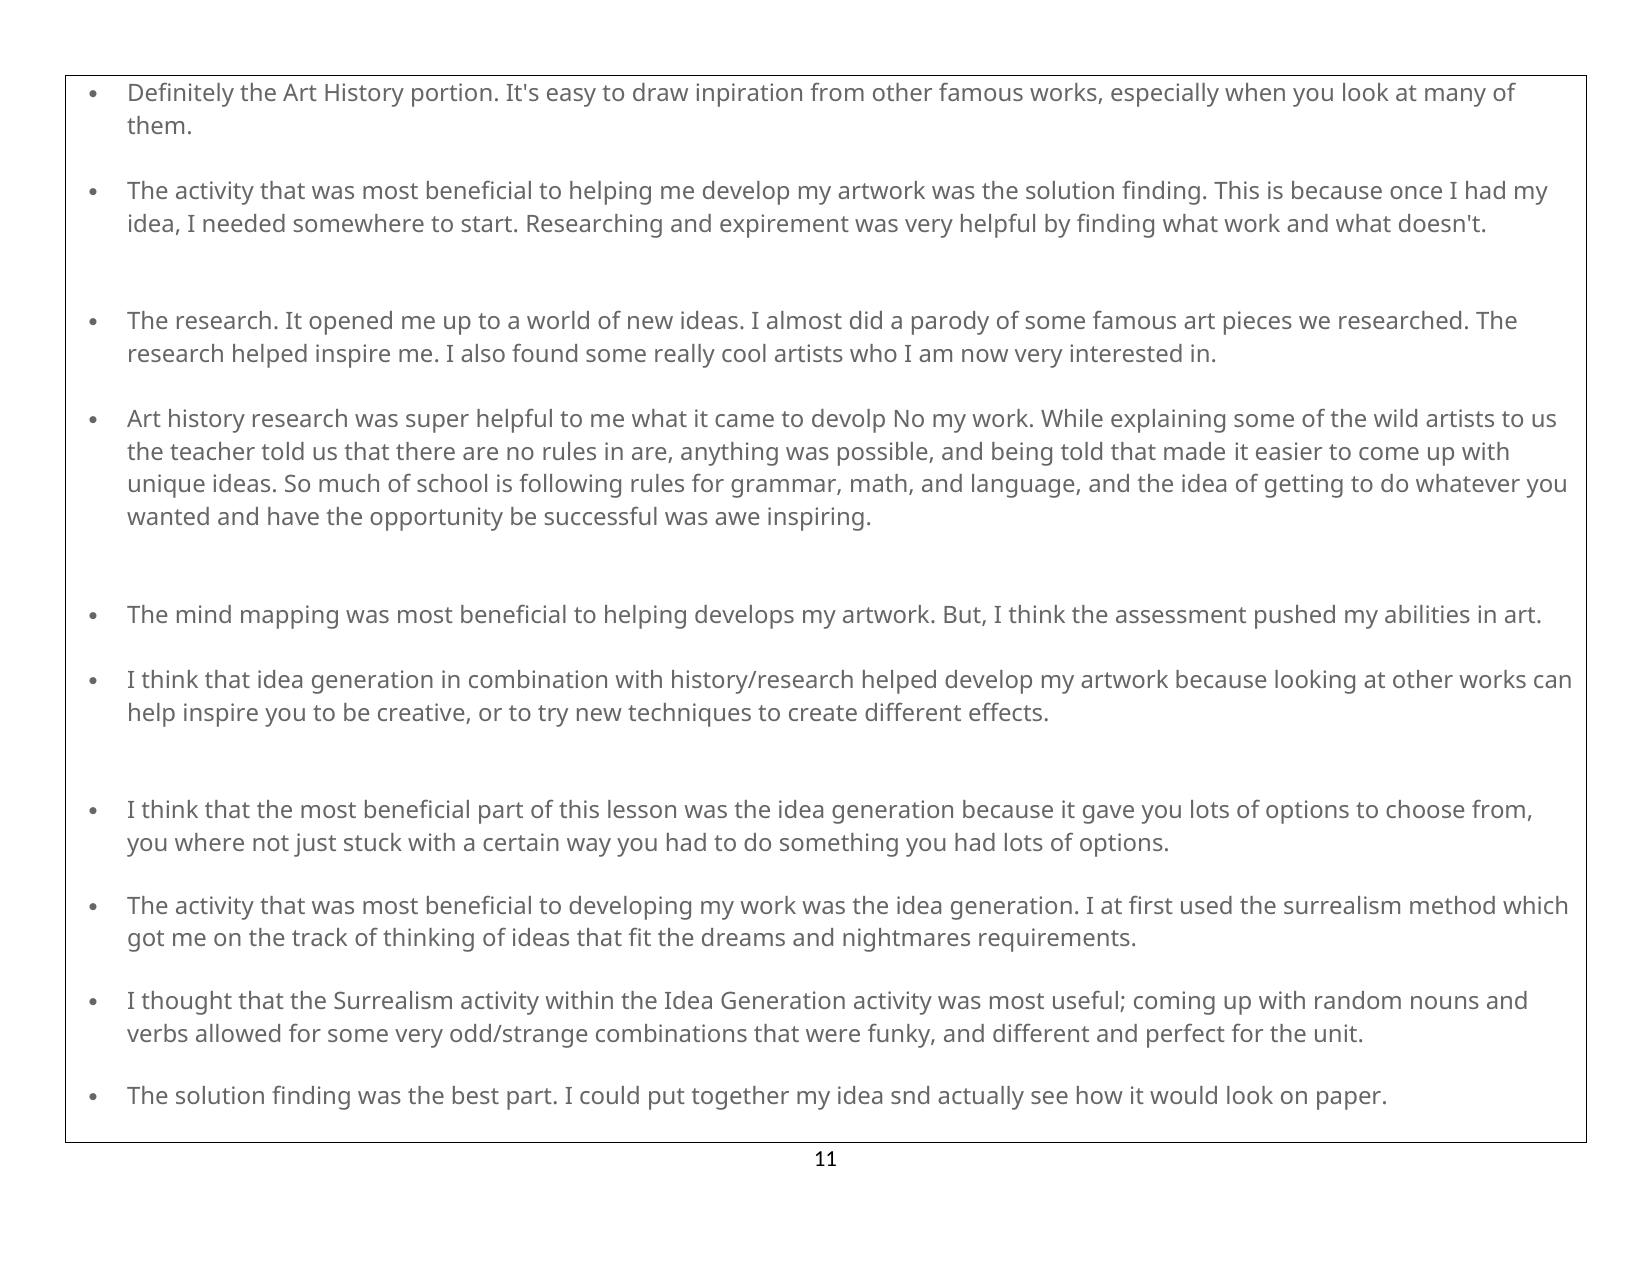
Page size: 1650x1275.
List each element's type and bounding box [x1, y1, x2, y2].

table_cell [66, 76, 1586, 1142]
